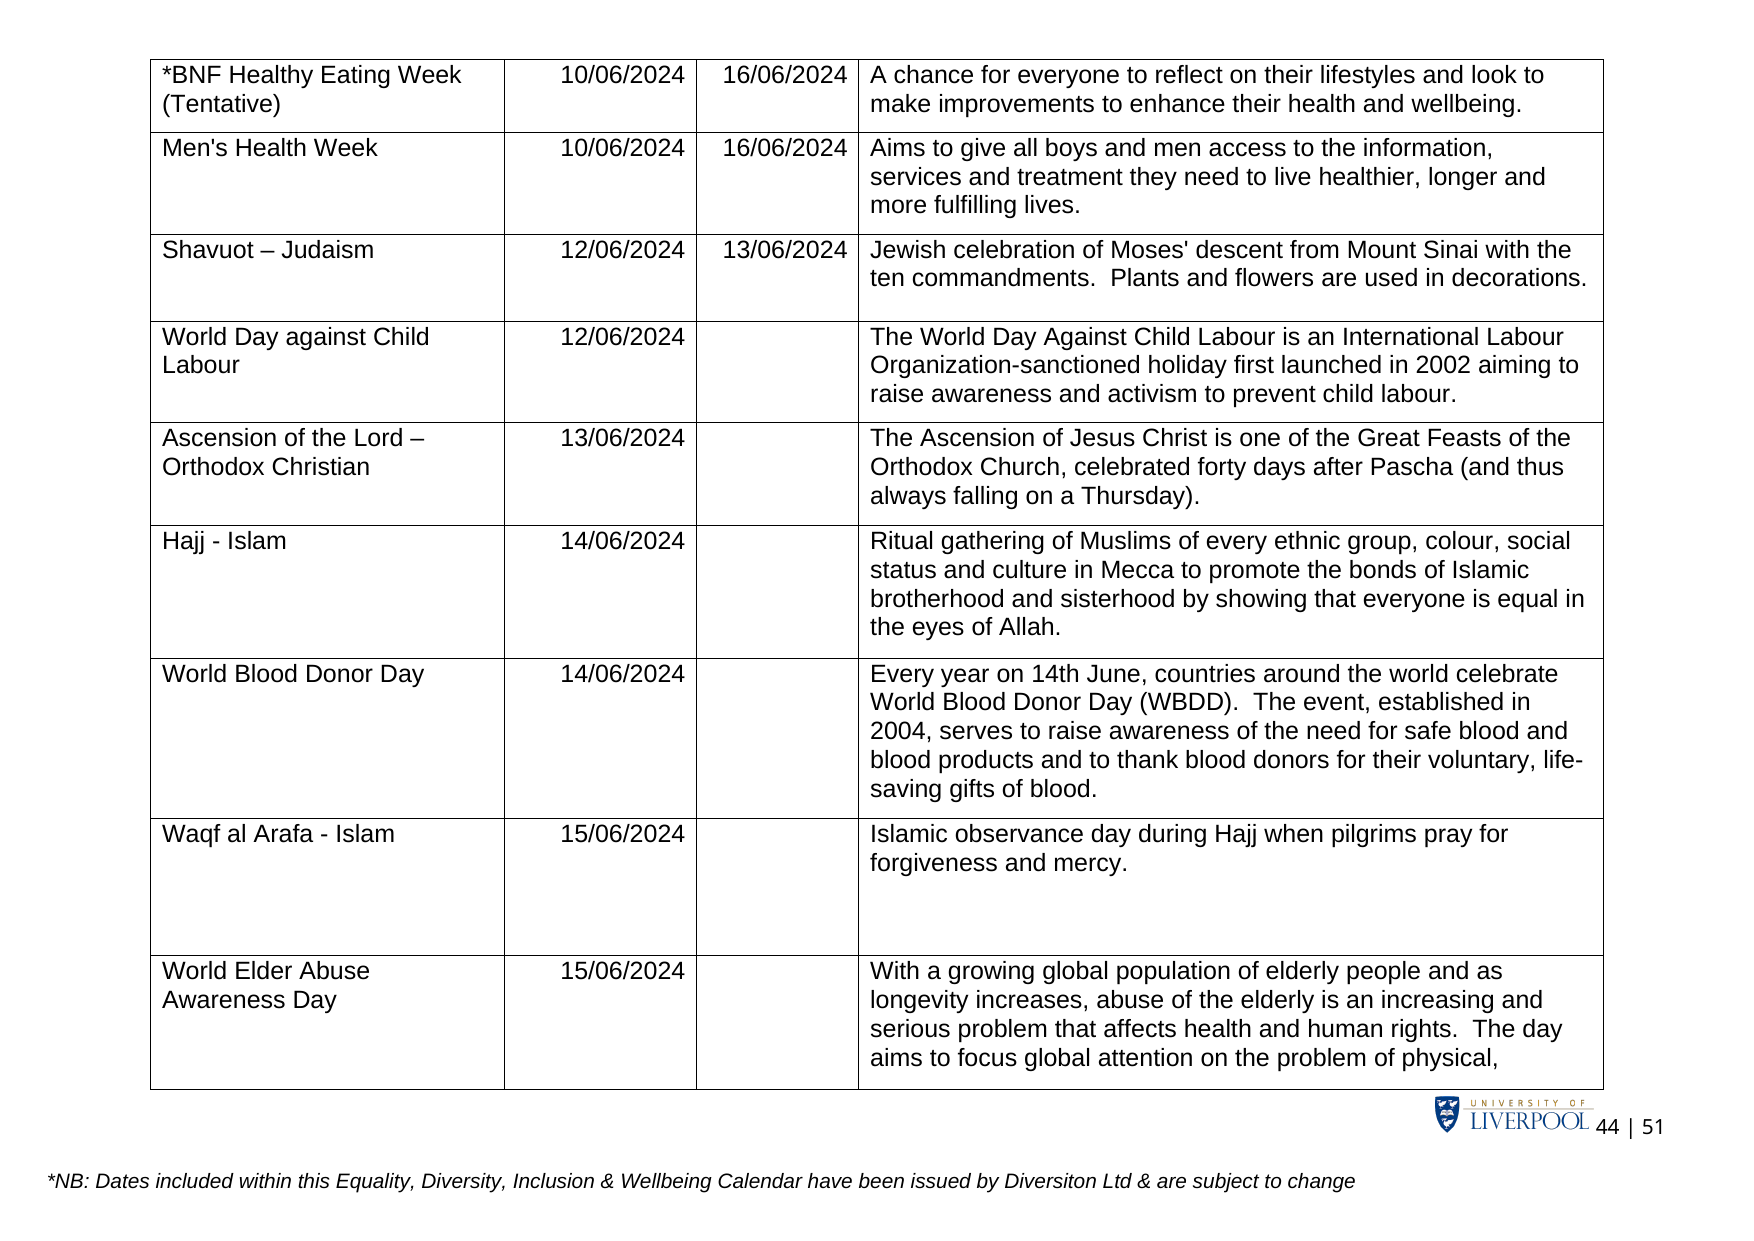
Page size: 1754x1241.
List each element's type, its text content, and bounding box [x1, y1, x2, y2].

table_cell Every year on 14th June, countries around the world celebrate World Blood Donor Day (WBDD). The event, established in 2004, serves to raise awareness of the need for safe blood and blood products and to thank blood donors for their voluntary, life-saving gifts of blood. [859, 659, 1603, 818]
table_cell 14/06/2024 [505, 526, 696, 657]
table_cell 13/06/2024 [697, 235, 858, 321]
table_cell Ritual gathering of Muslims of every ethnic group, colour, social status and culture in Mecca to promote the bonds of Islamic brotherhood and sisterhood by showing that everyone is equal in the eyes of Allah. [859, 526, 1603, 657]
table_cell 16/06/2024 [697, 133, 858, 234]
table_cell Ascension of the Lord – Orthodox Christian [151, 423, 504, 525]
table_cell Men's Health Week [151, 133, 504, 234]
table_cell Islamic observance day during Hajj when pilgrims pray for forgiveness and mercy. [859, 819, 1603, 955]
table_cell 14/06/2024 [505, 659, 696, 818]
table_cell 15/06/2024 [505, 819, 696, 955]
table_cell Waqf al Arafa - Islam [151, 819, 504, 955]
table_cell The World Day Against Child Labour is an International Labour Organization-sanctioned holiday first launched in 2002 aiming to raise awareness and activism to prevent child labour. [859, 322, 1603, 422]
table_cell [697, 659, 858, 818]
table_cell [697, 423, 858, 525]
table_cell 15/06/2024 [505, 956, 696, 1089]
table_cell 13/06/2024 [505, 423, 696, 525]
table_cell Aims to give all boys and men access to the information, services and treatment they need to live healthier, longer and more fulfilling lives. [859, 133, 1603, 234]
table_cell The Ascension of Jesus Christ is one of the Great Feasts of the Orthodox Church, celebrated forty days after Pascha (and thus always falling on a Thursday). [859, 423, 1603, 525]
table_cell [697, 956, 858, 1089]
table_cell [697, 322, 858, 422]
table_cell Shavuot – Judaism [151, 235, 504, 321]
table_cell World Blood Donor Day [151, 659, 504, 818]
picture [1433, 1093, 1596, 1135]
table_cell World Day against Child Labour [151, 322, 504, 422]
table_cell 16/06/2024 [697, 60, 858, 132]
table_cell 10/06/2024 [505, 133, 696, 234]
table_cell 12/06/2024 [505, 235, 696, 321]
table_cell Jewish celebration of Moses' descent from Mount Sinai with the ten commandments. Plants and flowers are used in decorations. [859, 235, 1603, 321]
table_cell 10/06/2024 [505, 60, 696, 132]
table_cell [697, 526, 858, 657]
table_cell World Elder Abuse Awareness Day [151, 956, 504, 1089]
table_cell [697, 819, 858, 955]
table_cell Hajj - Islam [151, 526, 504, 657]
table_cell *BNF Healthy Eating Week (Tentative) [151, 60, 504, 132]
table_cell A chance for everyone to reflect on their lifestyles and look to make improvements to enhance their health and wellbeing. [859, 60, 1603, 132]
table_cell 12/06/2024 [505, 322, 696, 422]
